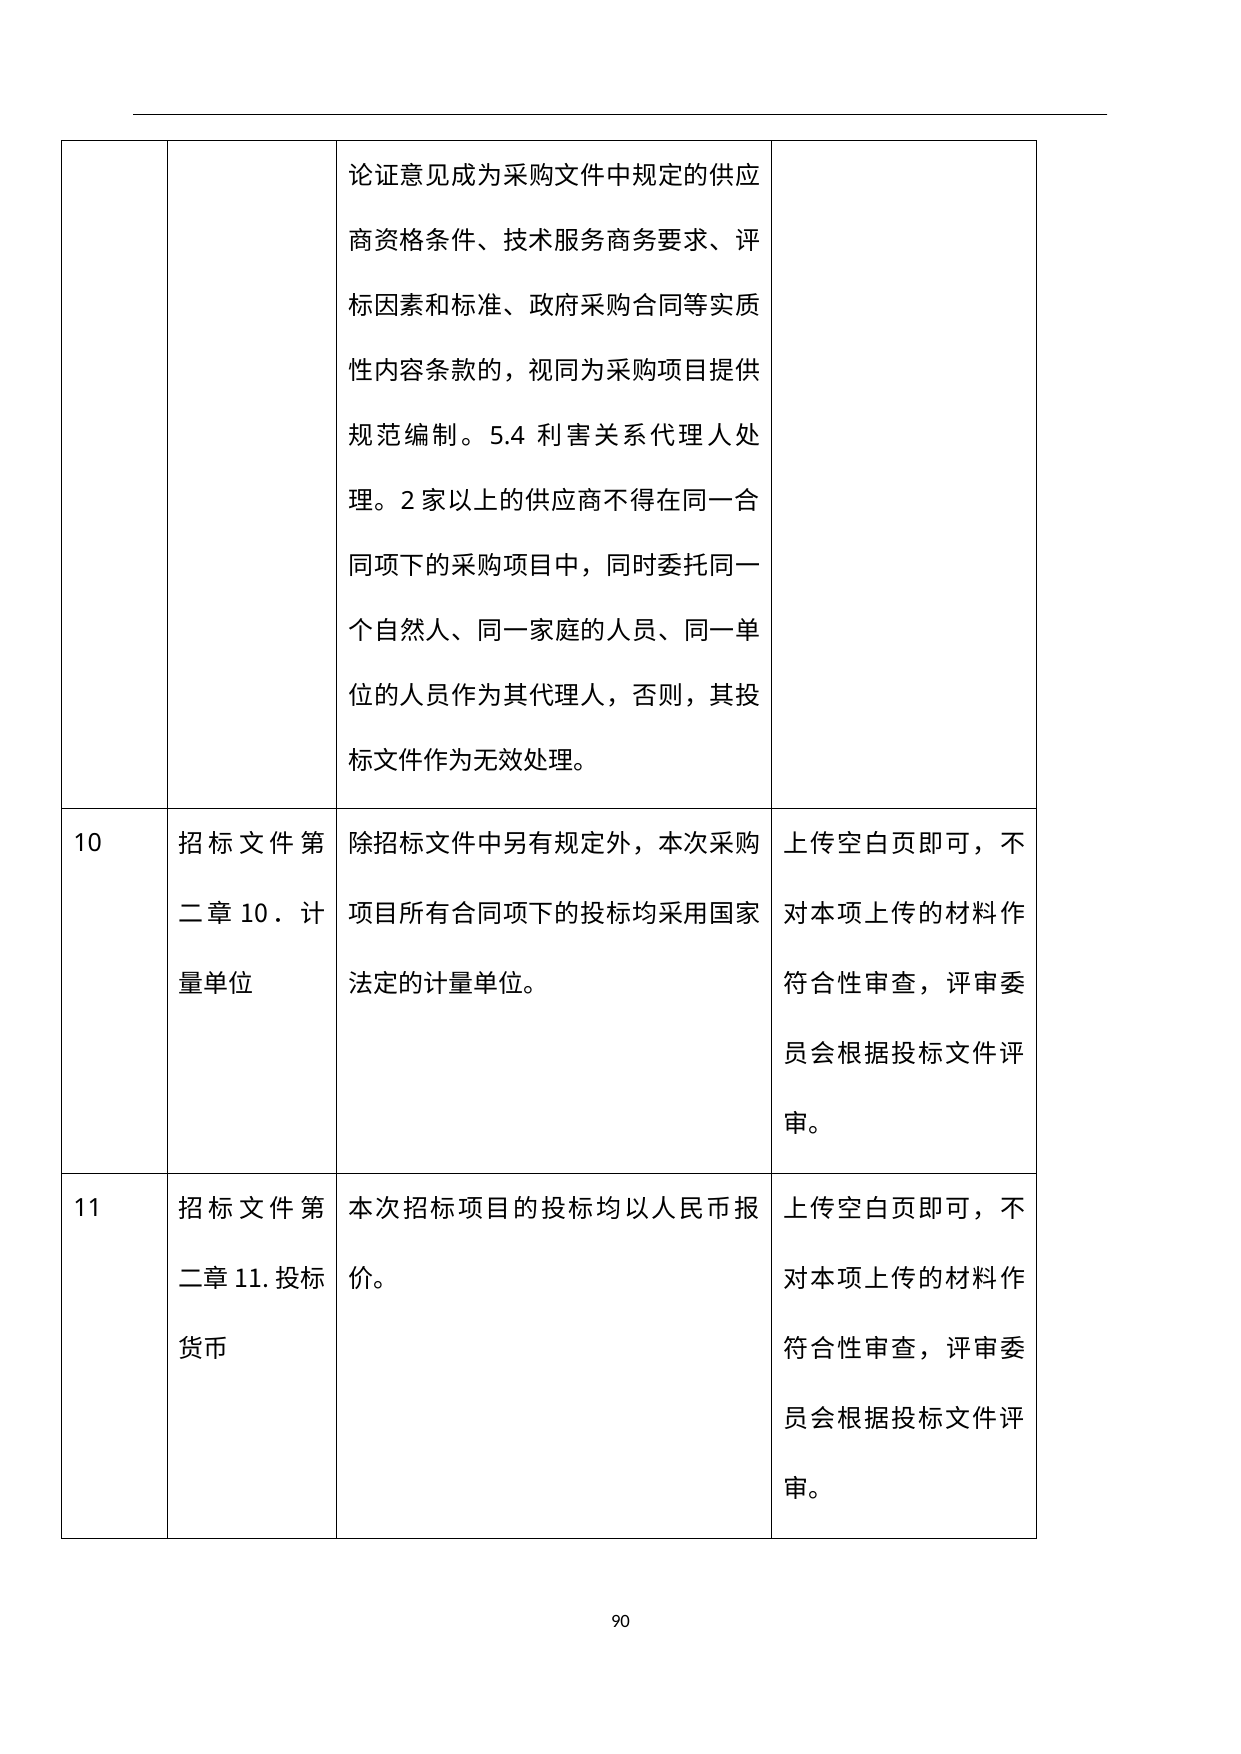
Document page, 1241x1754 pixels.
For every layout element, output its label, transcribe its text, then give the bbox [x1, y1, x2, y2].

table_cell 招标文件第二章10．计量单位 [168, 809, 336, 1173]
table_cell 招标文件第二章11. 投标货币 [168, 1174, 336, 1538]
table_cell 9 [62, 141, 167, 808]
table_cell 上传空白页即可，不对本项上传的材料作符合性审查，评审委员会根据投标文件评审。 [772, 809, 1036, 1173]
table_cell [337, 141, 771, 808]
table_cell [168, 141, 336, 808]
table_cell 10 [62, 809, 167, 1173]
table_cell 11 [62, 1174, 167, 1538]
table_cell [772, 141, 1036, 808]
table_cell 除招标文件中另有规定外，本次采购项目所有合同项下的投标均采用国家法定的计量单位。 [337, 809, 771, 1173]
table_cell 本次招标项目的投标均以人民币报价。 [337, 1174, 771, 1538]
table_cell 上传空白页即可，不对本项上传的材料作符合性审查，评审委员会根据投标文件评审。 [772, 1174, 1036, 1538]
